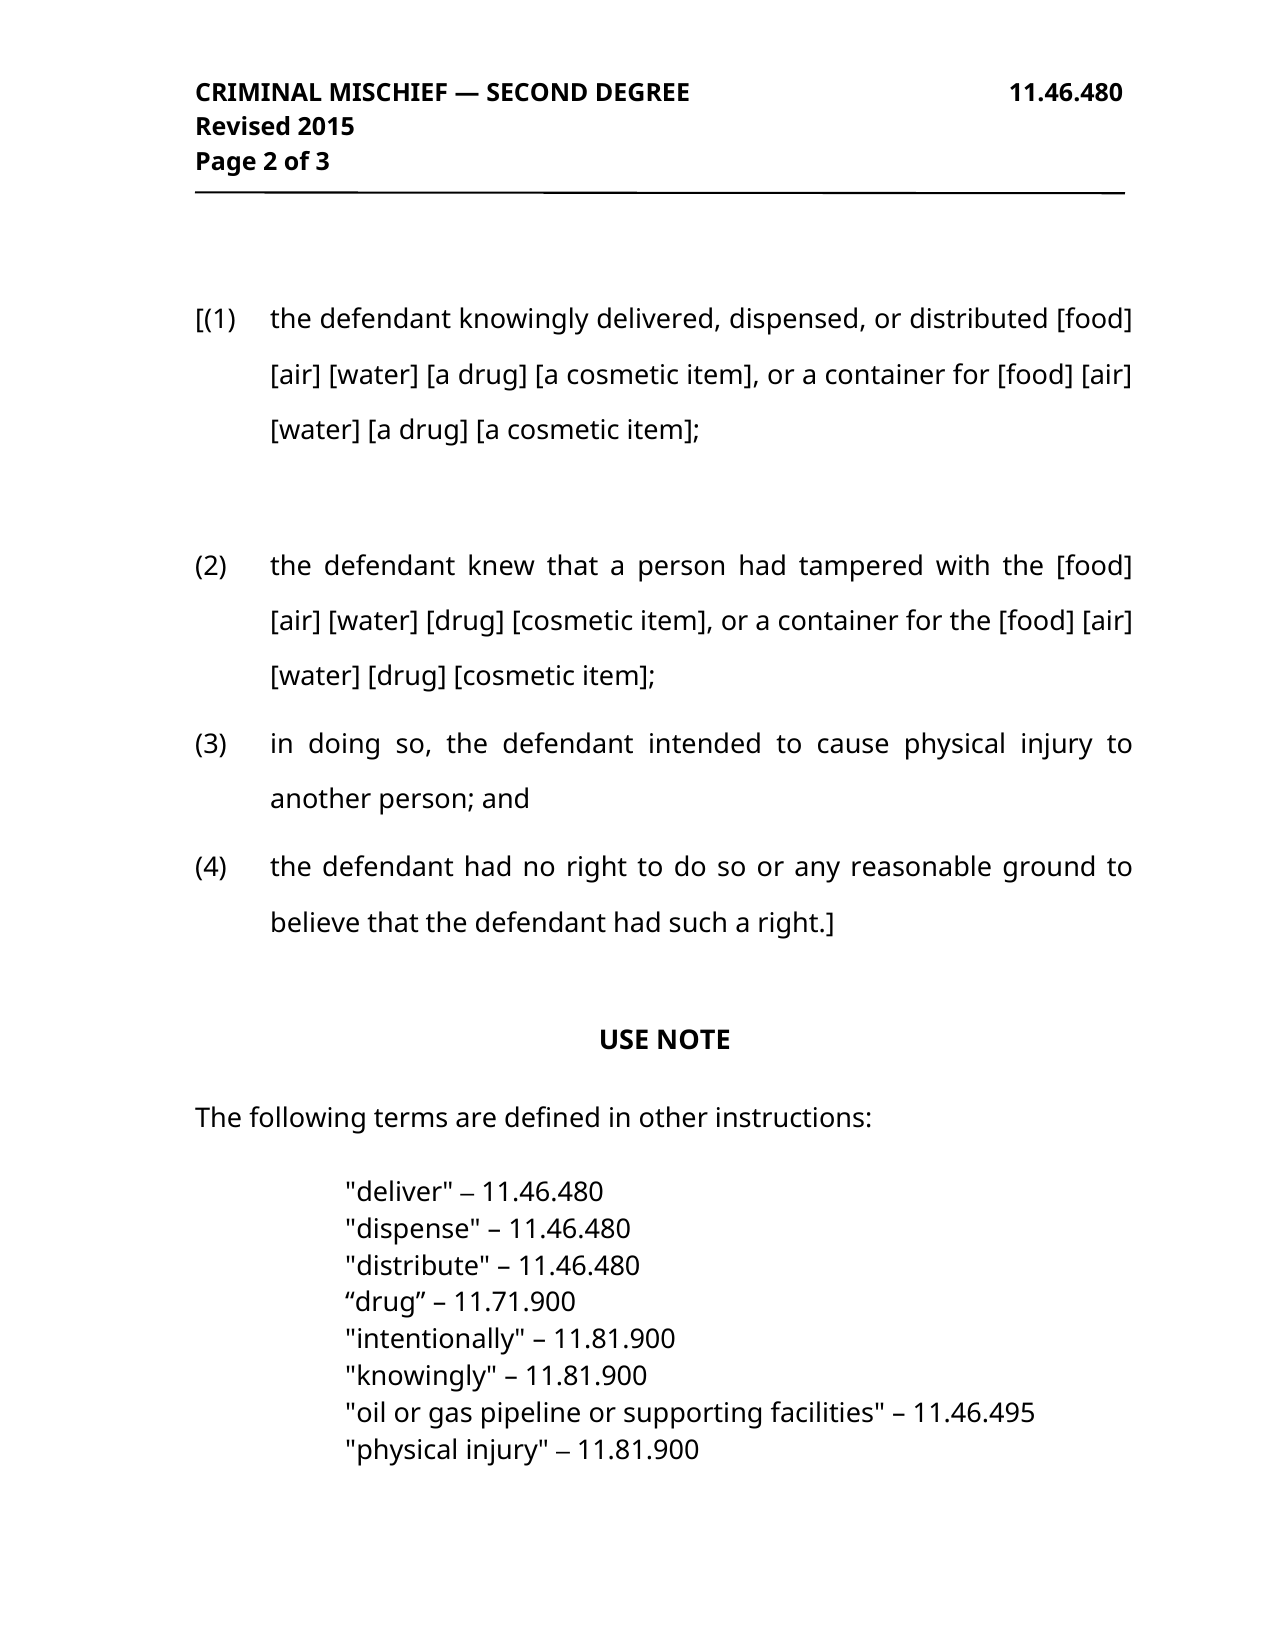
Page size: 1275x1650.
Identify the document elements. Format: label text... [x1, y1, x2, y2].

text (2) the defendant knew that a person had tampered with the [food] [air] [water] [drug] [cosmetic item], or a container for the [food] [air] [water] [drug] [cosmetic item]; [195, 546, 1134, 694]
text "intentionally" – 11.81.900 [345, 1320, 1134, 1357]
text "physical injury" – 11.81.900 [345, 1430, 1134, 1467]
text "distribute" – 11.46.480 [345, 1246, 1134, 1283]
subtitle USE NOTE [195, 1020, 1134, 1057]
text "oil or gas pipeline or supporting facilities" – 11.46.495 [345, 1393, 1134, 1430]
text "deliver" – 11.46.480 [345, 1172, 1134, 1209]
text "dispense" – 11.46.480 [345, 1209, 1134, 1246]
text (3) in doing so, the defendant intended to cause physical injury to another person; and [195, 725, 1134, 817]
text [(1) the defendant knowingly delivered, dispensed, or distributed [food] [air] [water] [a drug] [a cosmetic item], or a container for [food] [air] [water] [a drug] [a cosmetic item]; [195, 300, 1134, 447]
text “drug” – 11.71.900 [345, 1283, 1134, 1320]
text (4) the defendant had no right to do so or any reasonable ground to believe that the defendant had such a right.] [195, 848, 1134, 940]
text The following terms are defined in other instructions: [195, 1098, 1134, 1135]
text "knowingly" – 11.81.900 [345, 1357, 1134, 1393]
